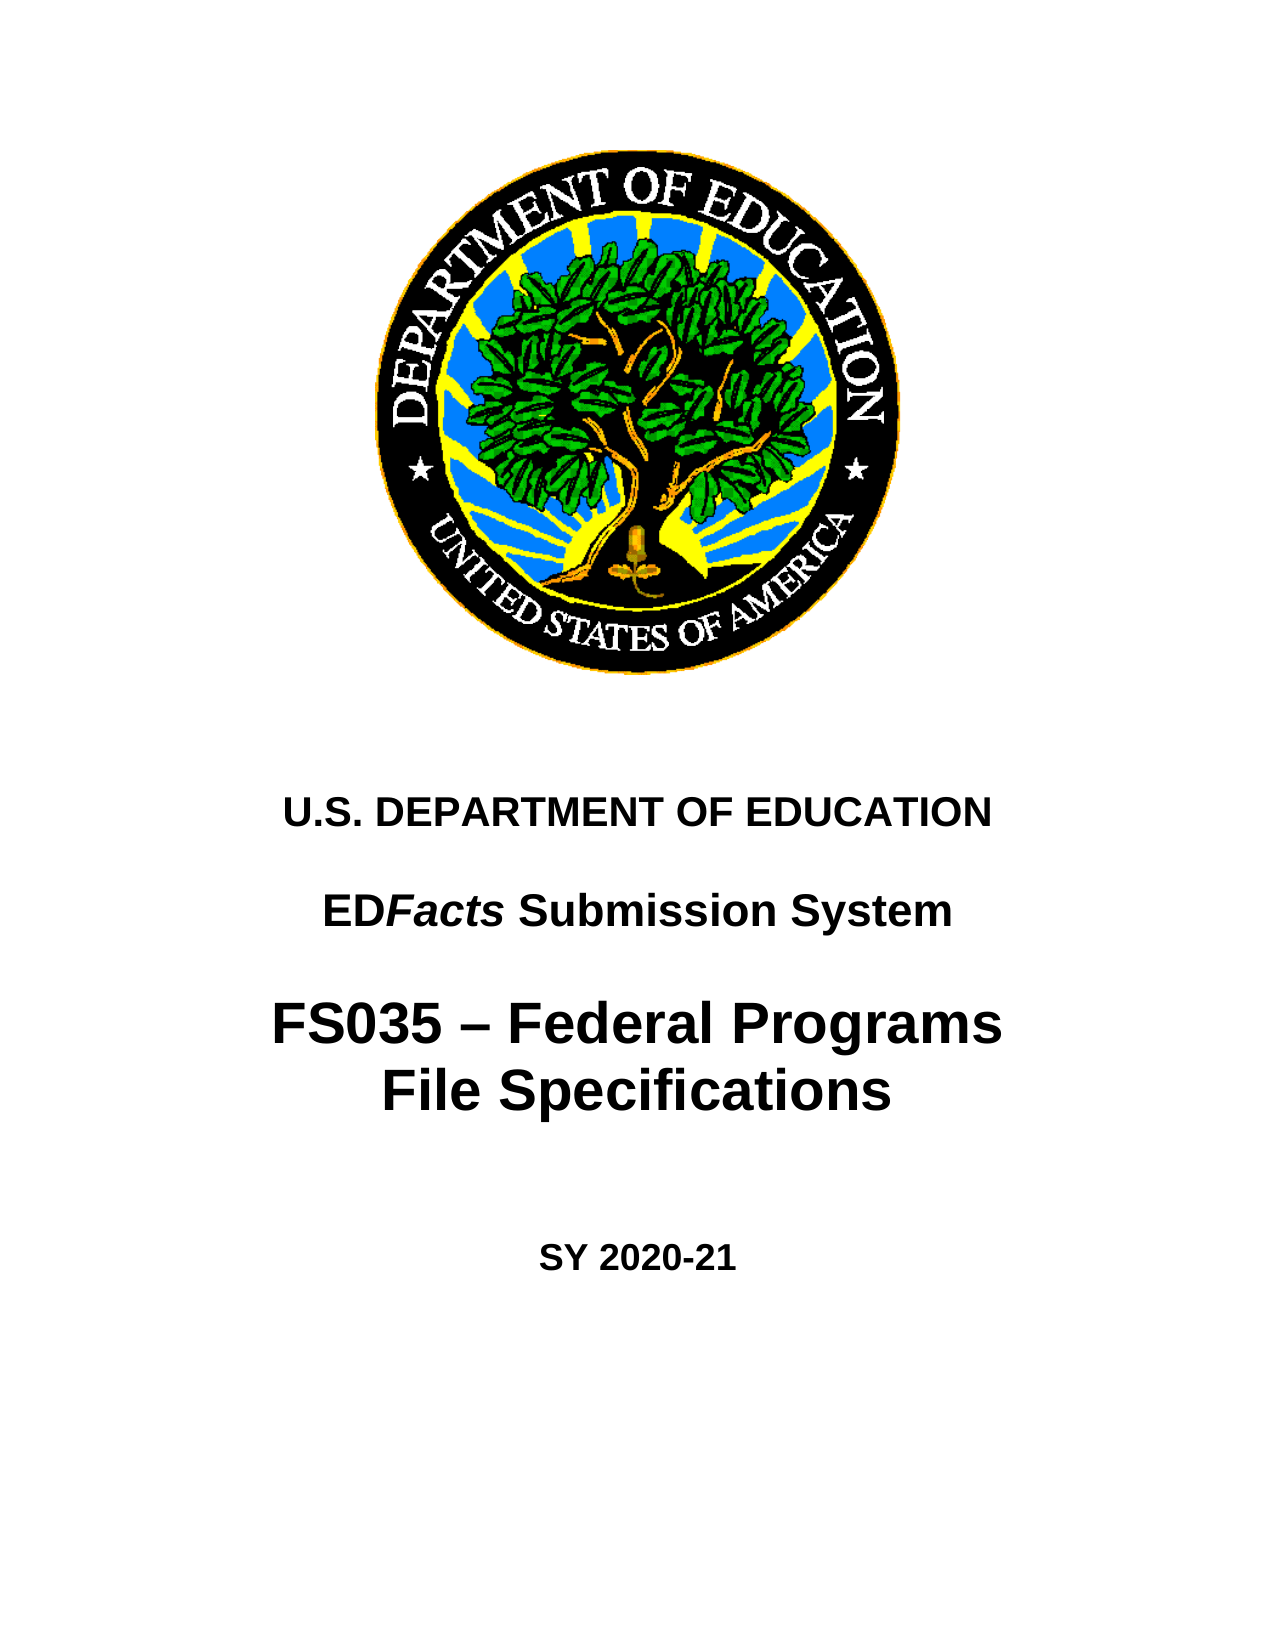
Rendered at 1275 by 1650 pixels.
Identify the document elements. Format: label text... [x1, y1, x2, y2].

text File Specifications [150, 1056, 1125, 1123]
title U.S. DEPARTMENT OF EDUCATION [150, 787, 1125, 835]
text SY 2020-21 [150, 1235, 1125, 1278]
title EDFacts Submission System [150, 883, 1125, 936]
picture [375, 150, 901, 675]
text FS035 – Federal Programs [150, 989, 1125, 1056]
